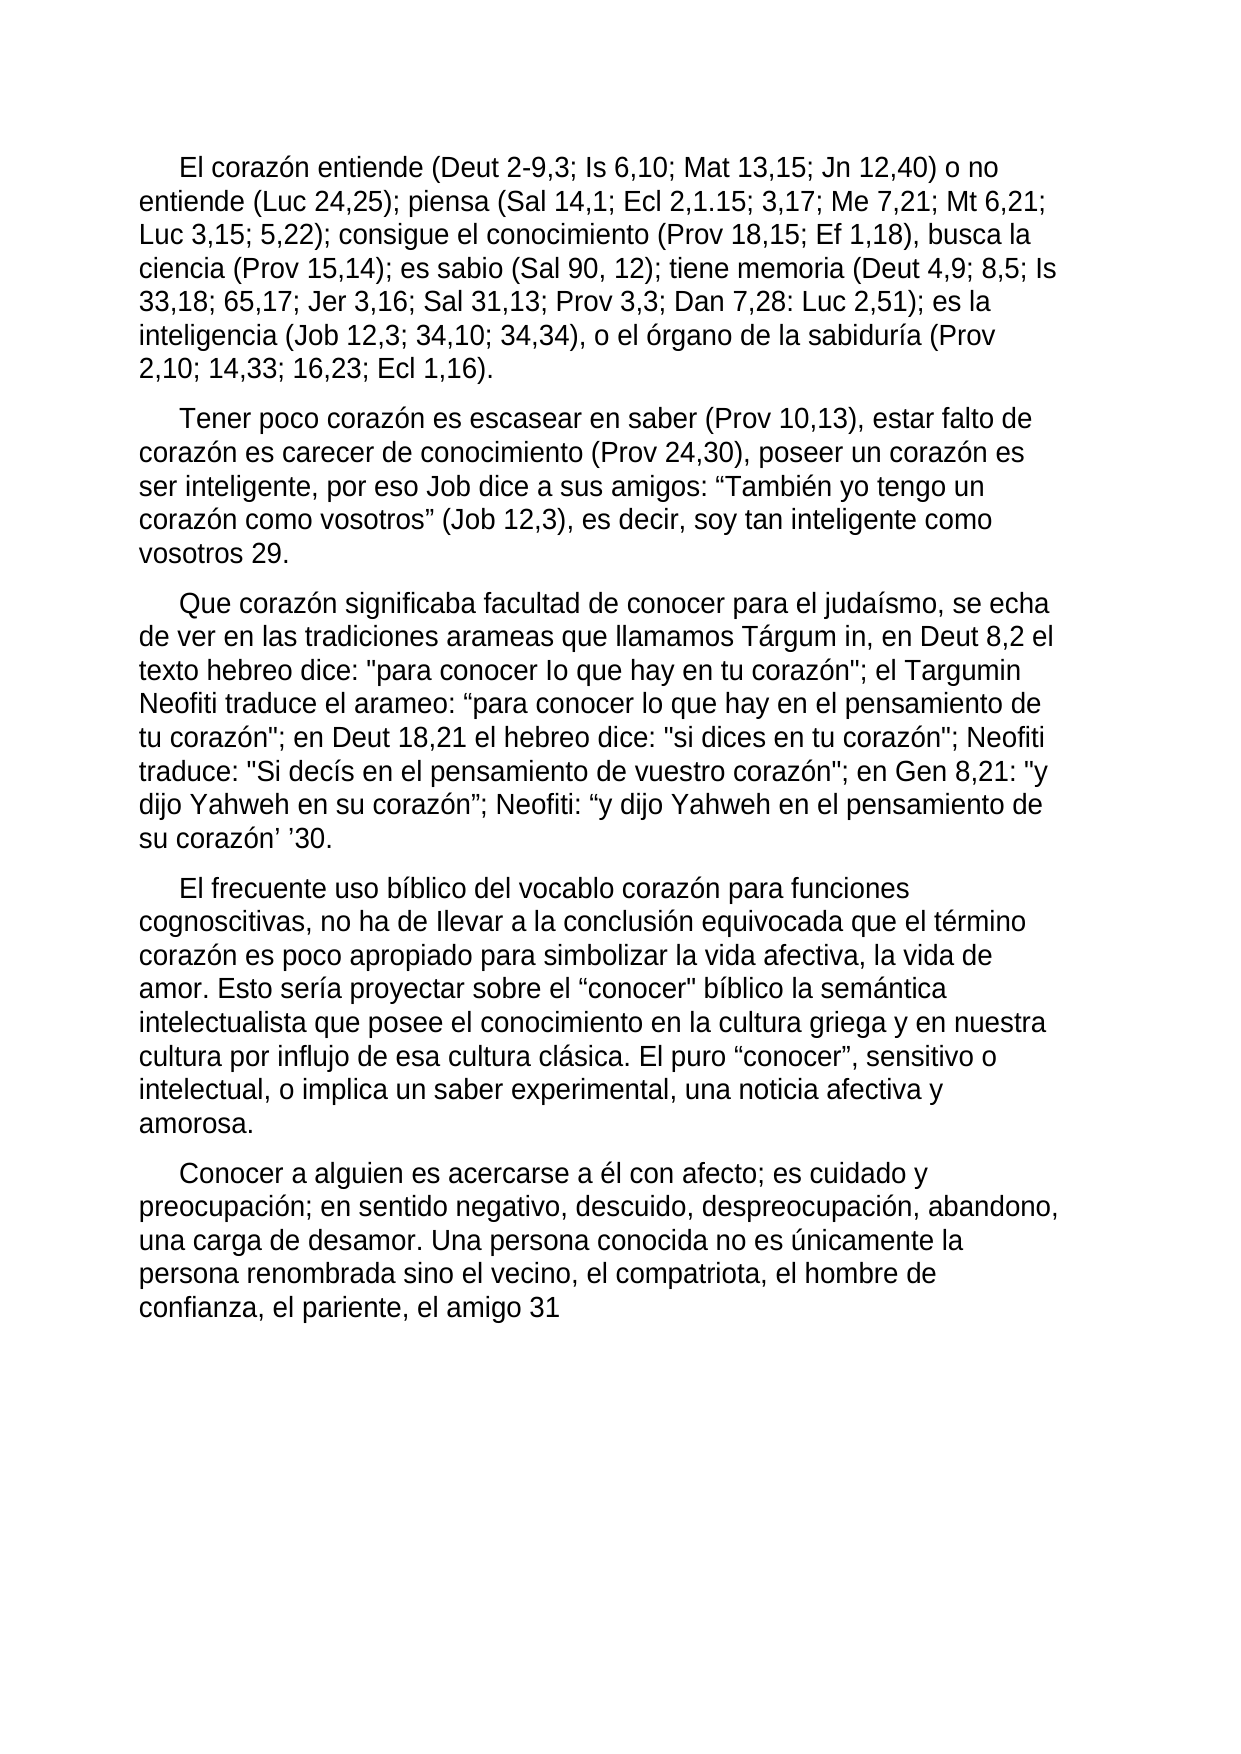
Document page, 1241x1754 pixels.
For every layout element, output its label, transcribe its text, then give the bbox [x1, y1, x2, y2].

text El corazón entiende (Deut 2-9,3; Is 6,10; Mat 13,15; Jn 12,40) o no entiende (Luc 24,25); piensa (Sal 14,1; Ecl 2,1.15; 3,17; Me 7,21; Mt 6,21; Luc 3,15; 5,22); consigue el conocimiento (Prov 18,15; Ef 1,18), busca la ciencia (Prov 15,14); es sabio (Sal 90, 12); tiene memoria (Deut 4,9; 8,5; Is 33,18; 65,17; Jer 3,16; Sal 31,13; Prov 3,3; Dan 7,28: Luc 2,51); es la inteligencia (Job 12,3; 34,10; 34,34), o el órgano de la sabiduría (Prov 2,10; 14,33; 16,23; Ecl 1,16). [139, 150, 1064, 385]
text Que corazón significaba facultad de conocer para el judaísmo, se echa de ver en las tradiciones arameas que llamamos Tárgum in, en Deut 8,2 el texto hebreo dice: "para conocer Io que hay en tu corazón"; el Targumin Neofiti traduce el arameo: “para conocer lo que hay en el pensamiento de tu corazón"; en Deut 18,21 el hebreo dice: "si dices en tu corazón"; Neofiti traduce: "Si decís en el pensamiento de vuestro corazón"; en Gen 8,21: "y dijo Yahweh en su corazón”; Neofiti: “y dijo Yahweh en el pensamiento de su corazón’ ’30. [139, 586, 1064, 854]
text Tener poco corazón es escasear en saber (Prov 10,13), estar falto de corazón es carecer de conocimiento (Prov 24,30), poseer un corazón es ser inteligente, por eso Job dice a sus amigos: “También yo tengo un corazón como vosotros” (Job 12,3), es decir, soy tan inteligente como vosotros 29. [139, 401, 1064, 569]
text El frecuente uso bíblico del vocablo corazón para funciones cognoscitivas, no ha de Ilevar a la conclusión equivocada que el término corazón es poco apropiado para simbolizar la vida afectiva, la vida de amor. Esto sería proyectar sobre el “conocer" bíblico la semántica intelectualista que posee el conocimiento en la cultura griega y en nuestra cultura por influjo de esa cultura clásica. El puro “conocer”, sensitivo o intelectual, o implica un saber experimental, una noticia afectiva y amorosa. [139, 871, 1064, 1139]
text Conocer a alguien es acercarse a él con afecto; es cuidado y preocupación; en sentido negativo, descuido, despreocupación, abandono, una carga de desamor. Una persona conocida no es únicamente la persona renombrada sino el vecino, el compatriota, el hombre de confianza, el pariente, el amigo 31 [139, 1156, 1064, 1323]
